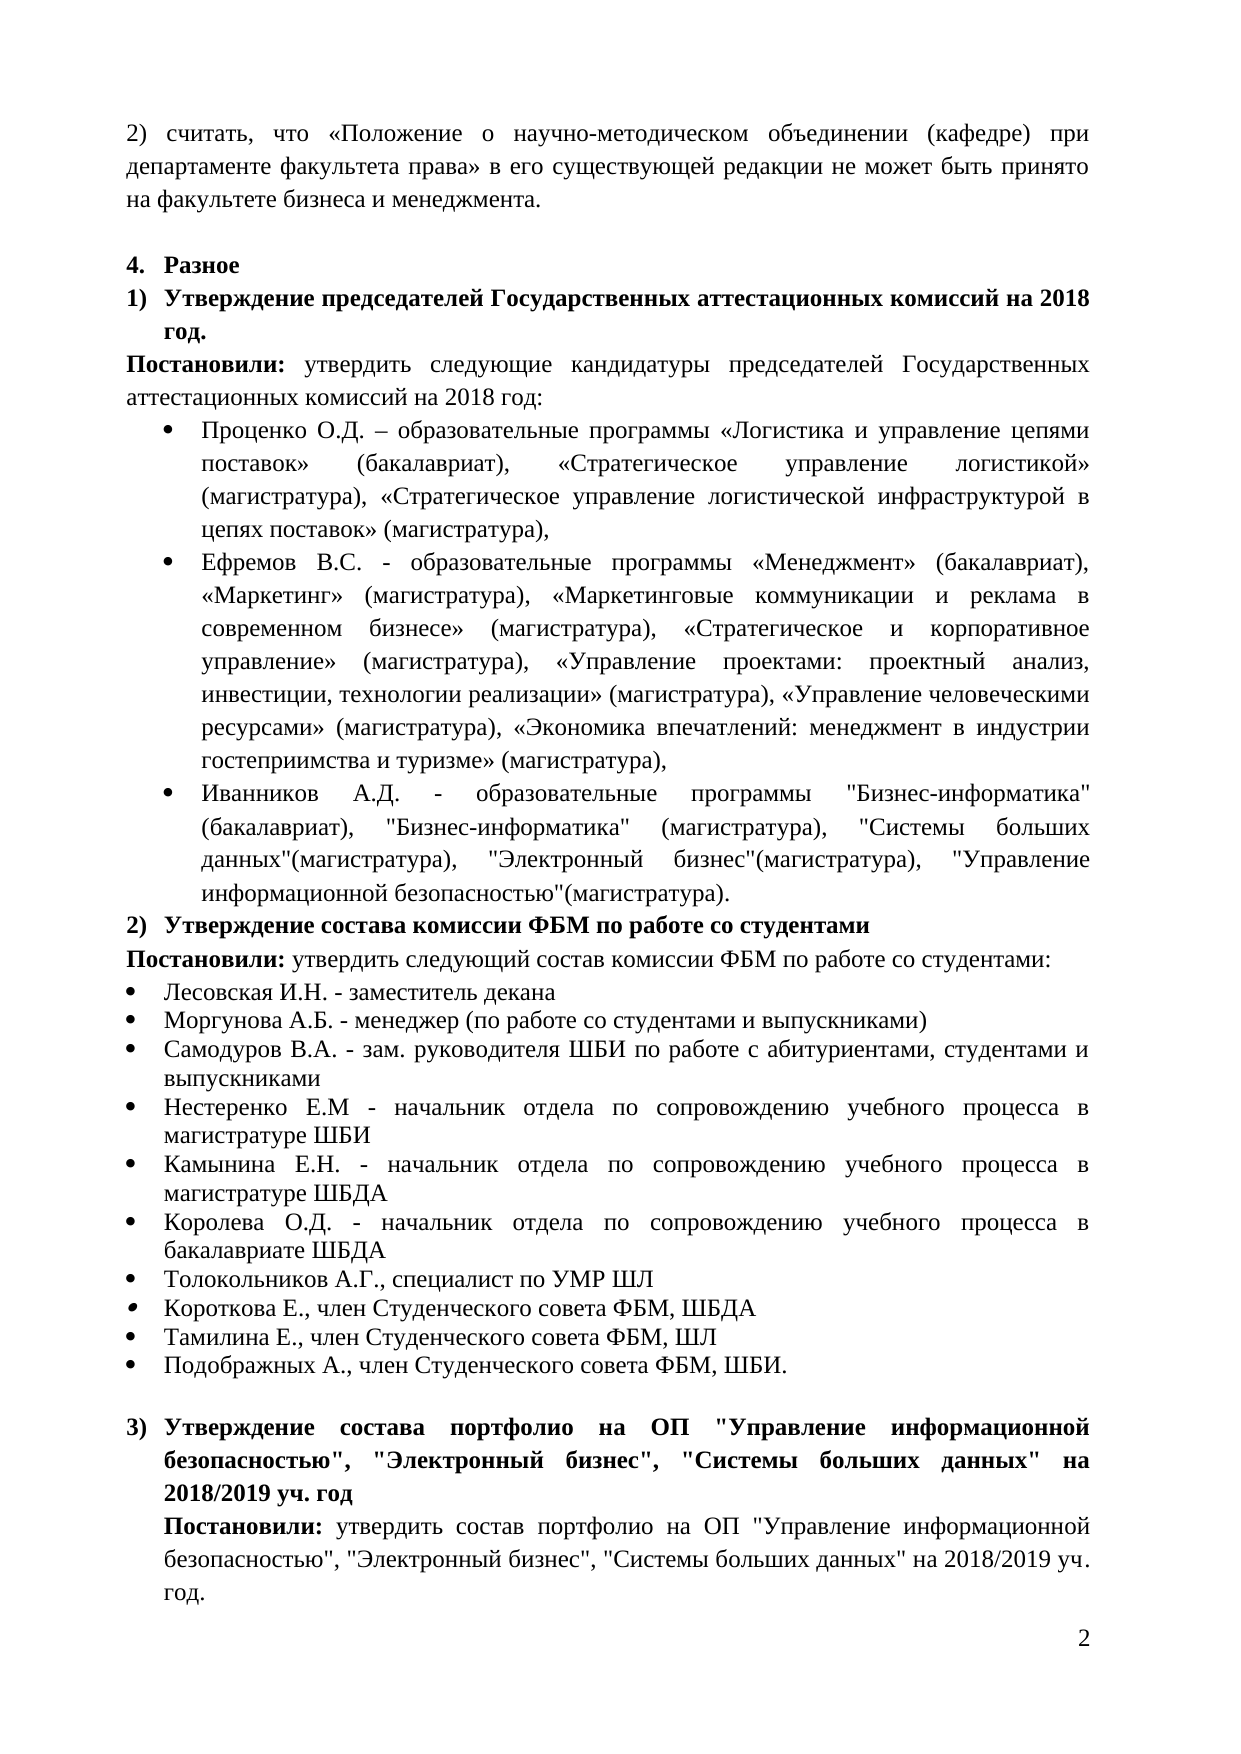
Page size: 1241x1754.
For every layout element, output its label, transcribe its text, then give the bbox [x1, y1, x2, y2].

list Короткова Е., член Студенческого совета ФБМ, ШБДА [126, 1293, 1090, 1322]
list Утверждение состава портфолио на ОП "Управление информационной безопасностью", "Электронный бизнес", "Системы больших данных" на 2018/2019 уч. год [126, 1412, 1090, 1507]
list Иванников А.Д. - образовательные программы "Бизнес-информатика" (бакалавриат), "Бизнес-информатика" (магистратура), "Системы больших данных"(магистратура), "Электронный бизнес"(магистратура), "Управление информационной безопасностью"(магистратура). [164, 778, 1090, 906]
list Подображных А., член Студенческого совета ФБМ, ШБИ. [126, 1350, 1090, 1379]
text Постановили: утвердить следующие кандидатуры председателей Государственных аттестационных комиссий на 2018 год: [126, 349, 1090, 411]
list Нестеренко Е.М - начальник отдела по сопровождению учебного процесса в магистратуре ШБИ [126, 1092, 1090, 1149]
text Постановили: утвердить состав портфолио на ОП "Управление информационной безопасностью", "Электронный бизнес", "Системы больших данных" на 2018/2019 уч. год. [164, 1511, 1090, 1606]
list Утверждение состава комиссии ФБМ по работе со студентами [126, 911, 1090, 939]
list Моргунова А.Б. - менеджер (по работе со студентами и выпускниками) [126, 1005, 1090, 1034]
list Ефремов В.С. - образовательные программы «Менеджмент» (бакалавриат), «Маркетинг» (магистратура), «Маркетинговые коммуникации и реклама в современном бизнесе» (магистратура), «Стратегическое и корпоративное управление» (магистратура), «Управление проектами: проектный анализ, инвестиции, технологии реализации» (магистратура), «Управление человеческими ресурсами» (магистратура), «Экономика впечатлений: менеджмент в индустрии гостеприимства и туризме» (магистратура), [164, 547, 1090, 774]
text 2) считать, что «Положение о научно-методическом объединении (кафедре) при департаменте факультета права» в его существующей редакции не может быть принято на факультете бизнеса и менеджмента. [126, 118, 1090, 213]
text Постановили: утвердить следующий состав комиссии ФБМ по работе со студентами: [126, 944, 1090, 972]
list Проценко О.Д. – образовательные программы «Логистика и управление цепями поставок» (бакалавриат), «Стратегическое управление логистикой» (магистратура), «Стратегическое управление логистической инфраструктурой в цепях поставок» (магистратура), [164, 415, 1090, 543]
list Утверждение председателей Государственных аттестационных комиссий на 2018 год. [126, 283, 1090, 345]
list Самодуров В.А. - зам. руководителя ШБИ по работе с абитуриентами, студентами и выпускниками [126, 1034, 1090, 1092]
list Лесовская И.Н. - заместитель декана [126, 977, 1090, 1005]
list Камынина Е.Н. - начальник отдела по сопровождению учебного процесса в магистратуре ШБДА [126, 1149, 1090, 1207]
list Разное [126, 250, 1090, 279]
list Тамилина Е., член Студенческого совета ФБМ, ШЛ [126, 1322, 1090, 1350]
list Толокольников А.Г., специалист по УМР ШЛ [126, 1264, 1090, 1293]
list Королева О.Д. - начальник отдела по сопровождению учебного процесса в бакалавриате ШБДА [126, 1207, 1090, 1264]
